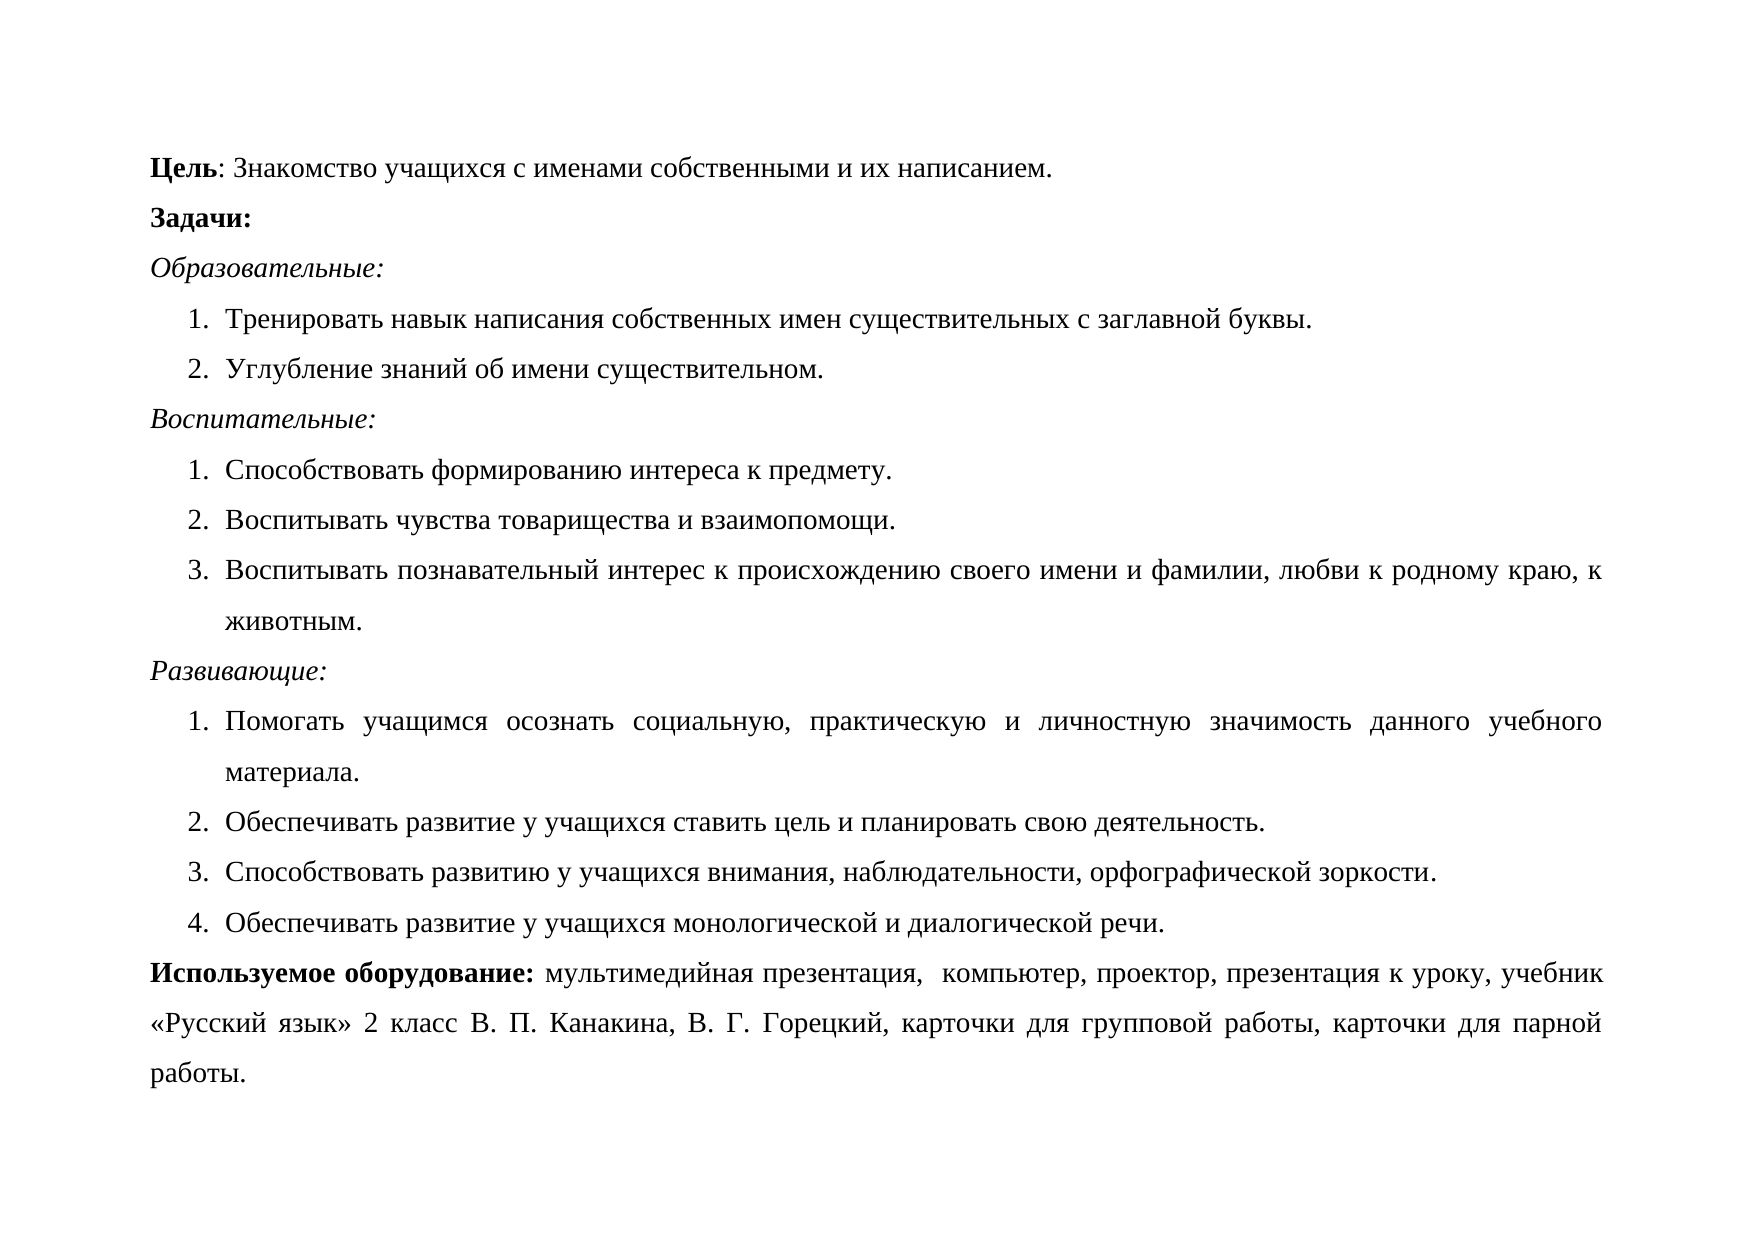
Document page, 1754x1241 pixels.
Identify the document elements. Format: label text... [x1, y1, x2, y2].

list Способствовать развитию у учащихся внимания, наблюдательности, орфографической зоркости. [187, 854, 1604, 888]
text Задачи: [150, 200, 1604, 234]
list Воспитывать чувства товарищества и взаимопомощи. [187, 502, 1604, 536]
list Помогать учащимся осознать социальную, практическую и личностную значимость данного учебного материала. [187, 703, 1604, 787]
text Образовательные: [150, 251, 1604, 284]
list Обеспечивать развитие у учащихся ставить цель и планировать свою деятельность. [187, 804, 1604, 838]
text Воспитательные: [150, 402, 1604, 435]
text Используемое оборудование: мультимедийная презентация, компьютер, проектор, презентация к уроку, учебник «Русский язык» 2 класс В. П. Канакина, В. Г. Горецкий, карточки для групповой работы, карточки для парной работы. [150, 955, 1604, 1089]
text Цель: Знакомство учащихся с именами собственными и их написанием. [150, 150, 1604, 183]
list Тренировать навык написания собственных имен существительных с заглавной буквы. [187, 301, 1604, 334]
text Развивающие: [150, 653, 1604, 687]
list Способствовать формированию интереса к предмету. [187, 452, 1604, 485]
list Воспитывать познавательный интерес к происхождению своего имени и фамилии, любви к родному краю, к животным. [187, 552, 1604, 636]
list Углубление знаний об имени существительном. [187, 351, 1604, 385]
list Обеспечивать развитие у учащихся монологической и диалогической речи. [187, 905, 1604, 938]
